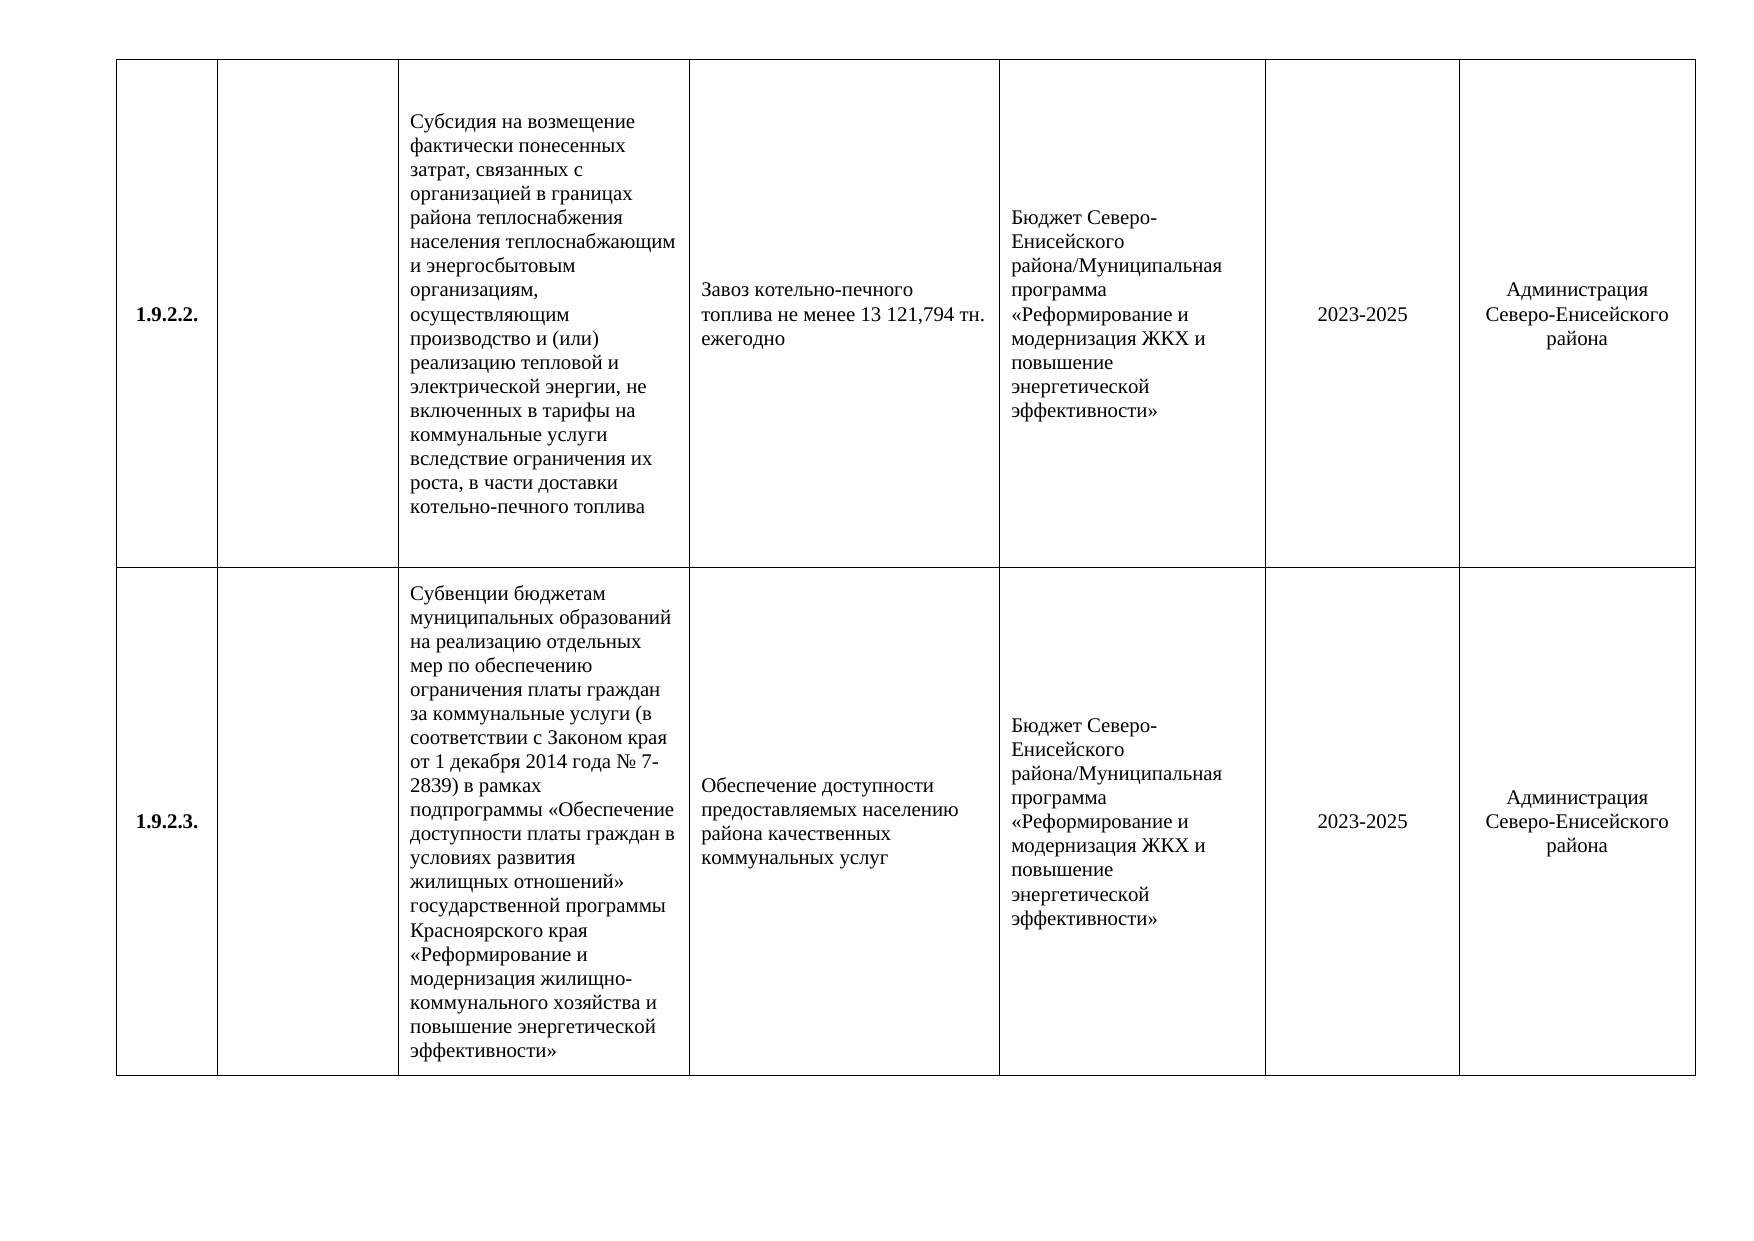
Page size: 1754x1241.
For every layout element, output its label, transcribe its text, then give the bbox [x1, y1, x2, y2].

table_cell 1.9.2.2. [117, 60, 217, 567]
table_cell 2023-2025 [1266, 568, 1459, 1075]
table_cell Субвенции бюджетам муниципальных образований на реализацию отдельных мер по обеспечению ограничения платы граждан за коммунальные услуги (в соответствии с Законом края от 1 декабря 2014 года № 7-2839) в рамках подпрограммы «Обеспечение доступности платы граждан в условиях развития жилищных отношений» государственной программы Красноярского края «Реформирование и модернизация жилищно-коммунального хозяйства и повышение энергетической эффективности» [399, 568, 689, 1075]
table_cell Завоз котельно-печного топлива не менее 13 121,794 тн. ежегодно [690, 60, 999, 567]
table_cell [1000, 568, 1265, 1075]
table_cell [1000, 60, 1265, 567]
table_cell 1.9.2.3. [117, 568, 217, 1075]
table_cell Обеспечение доступности предоставляемых населению района качественных коммунальных услуг [690, 568, 999, 1075]
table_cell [1460, 568, 1695, 1075]
table_cell 2023-2025 [1266, 60, 1459, 567]
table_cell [1460, 60, 1695, 567]
table_cell Субсидия на возмещение фактически понесенных затрат, связанных с организацией в границах района теплоснабжения населения теплоснабжающим и энергосбытовым организациям, осуществляющим производство и (или) реализацию тепловой и электрической энергии, не включенных в тарифы на коммунальные услуги вследствие ограничения их роста, в части доставки котельно-печного топлива [399, 60, 689, 567]
table_cell [218, 60, 398, 567]
table_cell [218, 568, 398, 1075]
